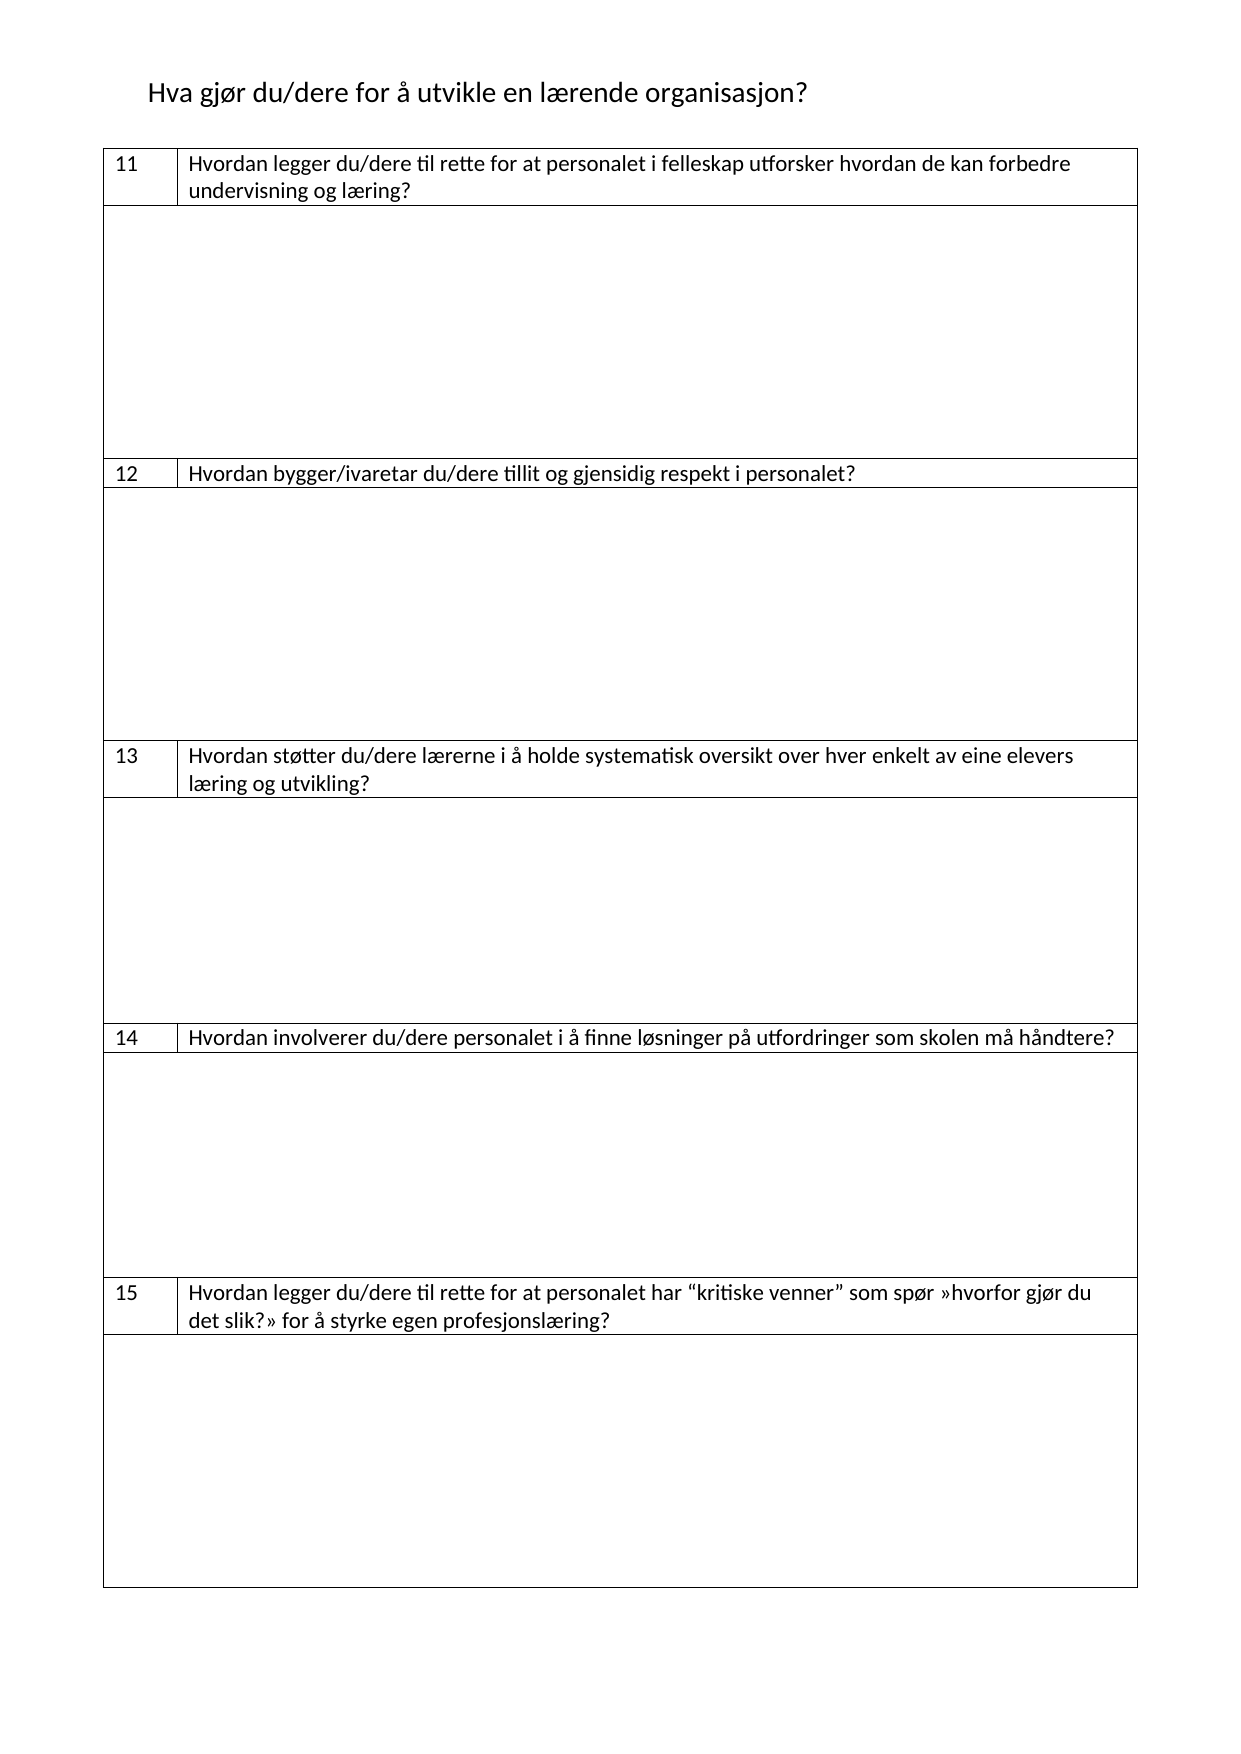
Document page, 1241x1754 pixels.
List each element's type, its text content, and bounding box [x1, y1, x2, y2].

table_cell 15 [104, 1278, 177, 1334]
table_cell Hvordan bygger/ivaretar du/dere tillit og gjensidig respekt i personalet? [178, 459, 1137, 487]
table_cell [104, 488, 1137, 740]
table_cell 12 [104, 459, 177, 487]
table_cell [104, 206, 1137, 458]
table_cell [104, 1053, 1137, 1277]
table_cell [104, 1335, 1137, 1587]
table_cell Hvordan involverer du/dere personalet i å finne løsninger på utfordringer som skolen må håndtere? [178, 1024, 1137, 1052]
table_cell 11 [104, 149, 177, 205]
table_cell Hvordan legger du/dere til rette for at personalet har “kritiske venner” som spør »hvorfor gjør du det slik?» for å styrke egen profesjonslæring? [178, 1278, 1137, 1334]
table_cell [104, 798, 1137, 1022]
table_cell Hvordan legger du/dere til rette for at personalet i felleskap utforsker hvordan de kan forbedre undervisning og læring? [178, 149, 1137, 205]
table_cell 13 [104, 741, 177, 797]
table_cell 14 [104, 1024, 177, 1052]
table_cell Hvordan støtter du/dere lærerne i å holde systematisk oversikt over hver enkelt av eine elevers læring og utvikling? [178, 741, 1137, 797]
